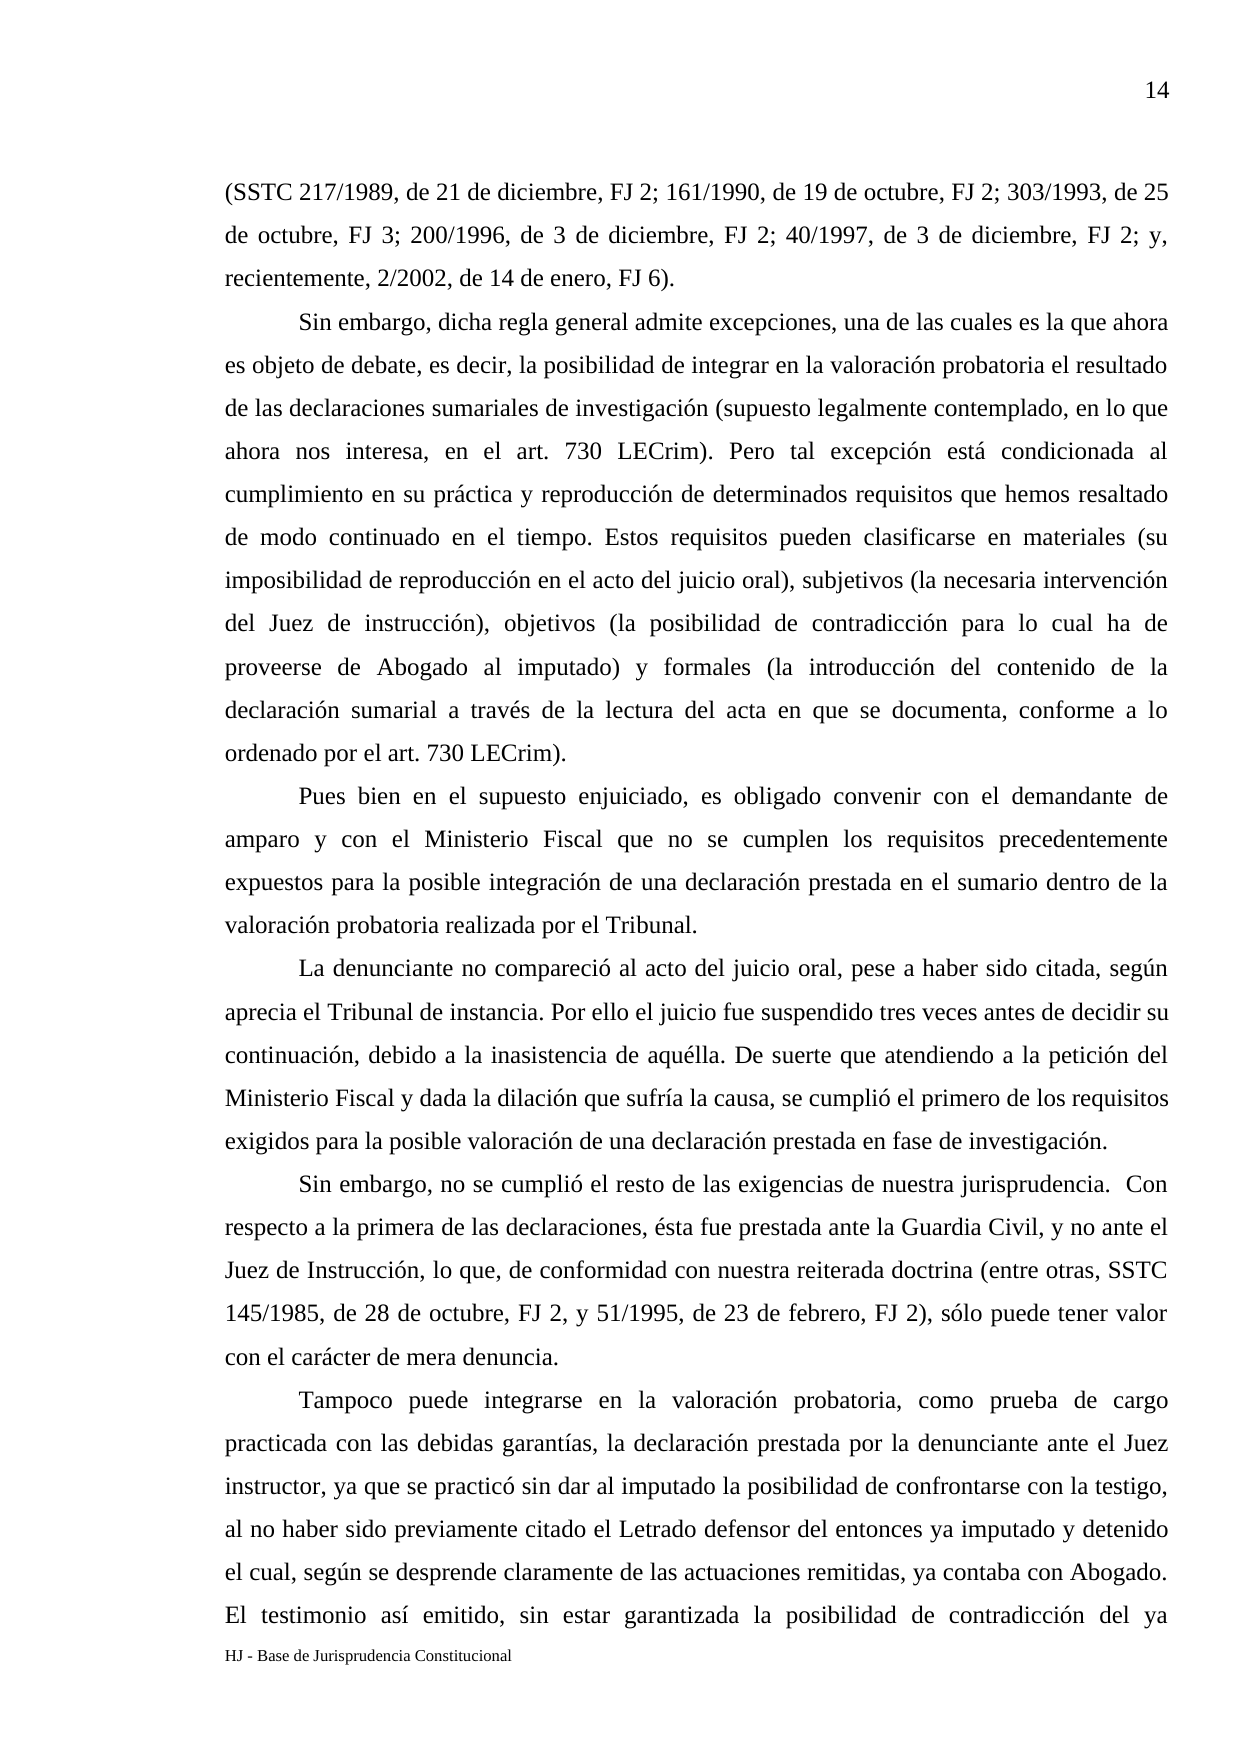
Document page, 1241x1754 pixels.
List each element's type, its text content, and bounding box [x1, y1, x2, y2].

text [224, 1385, 1169, 1629]
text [224, 177, 1169, 292]
text Sin embargo, dicha regla general admite excepciones, una de las cuales es la que ahora es objeto de debate, es decir, la posibilidad de integrar en la valoración probatoria el resultado de las declaraciones sumariales de investigación (supuesto legalmente contemplado, en lo que ahora nos interesa, en el art. 730 LECrim). Pero tal excepción está condicionada al cumplimiento en su práctica y reproducción de determinados requisitos que hemos resaltado de modo continuado en el tiempo. Estos requisitos pueden clasificarse en materiales (su imposibilidad de reproducción en el acto del juicio oral), subjetivos (la necesaria intervención del Juez de instrucción), objetivos (la posibilidad de contradicción para lo cual ha de proveerse de Abogado al imputado) y formales (la introducción del contenido de la declaración sumarial a través de la lectura del acta en que se documenta, conforme a lo ordenado por el art. 730 LECrim). [224, 307, 1169, 767]
text Sin embargo, no se cumplió el resto de las exigencias de nuestra jurisprudencia. Con respecto a la primera de las declaraciones, ésta fue prestada ante la Guardia Civil, y no ante el Juez de Instrucción, lo que, de conformidad con nuestra reiterada doctrina (entre otras, SSTC 145/1985, de 28 de octubre, FJ 2, y 51/1995, de 23 de febrero, FJ 2), sólo puede tener valor con el carácter de mera denuncia. [224, 1169, 1169, 1370]
text La denunciante no compareció al acto del juicio oral, pese a haber sido citada, según aprecia el Tribunal de instancia. Por ello el juicio fue suspendido tres veces antes de decidir su continuación, debido a la inasistencia de aquélla. De suerte que atendiendo a la petición del Ministerio Fiscal y dada la dilación que sufría la causa, se cumplió el primero de los requisitos exigidos para la posible valoración de una declaración prestada en fase de investigación. [224, 953, 1169, 1155]
text Pues bien en el supuesto enjuiciado, es obligado convenir con el demandante de amparo y con el Ministerio Fiscal que no se cumplen los requisitos precedentemente expuestos para la posible integración de una declaración prestada en el sumario dentro de la valoración probatoria realizada por el Tribunal. [224, 781, 1169, 939]
